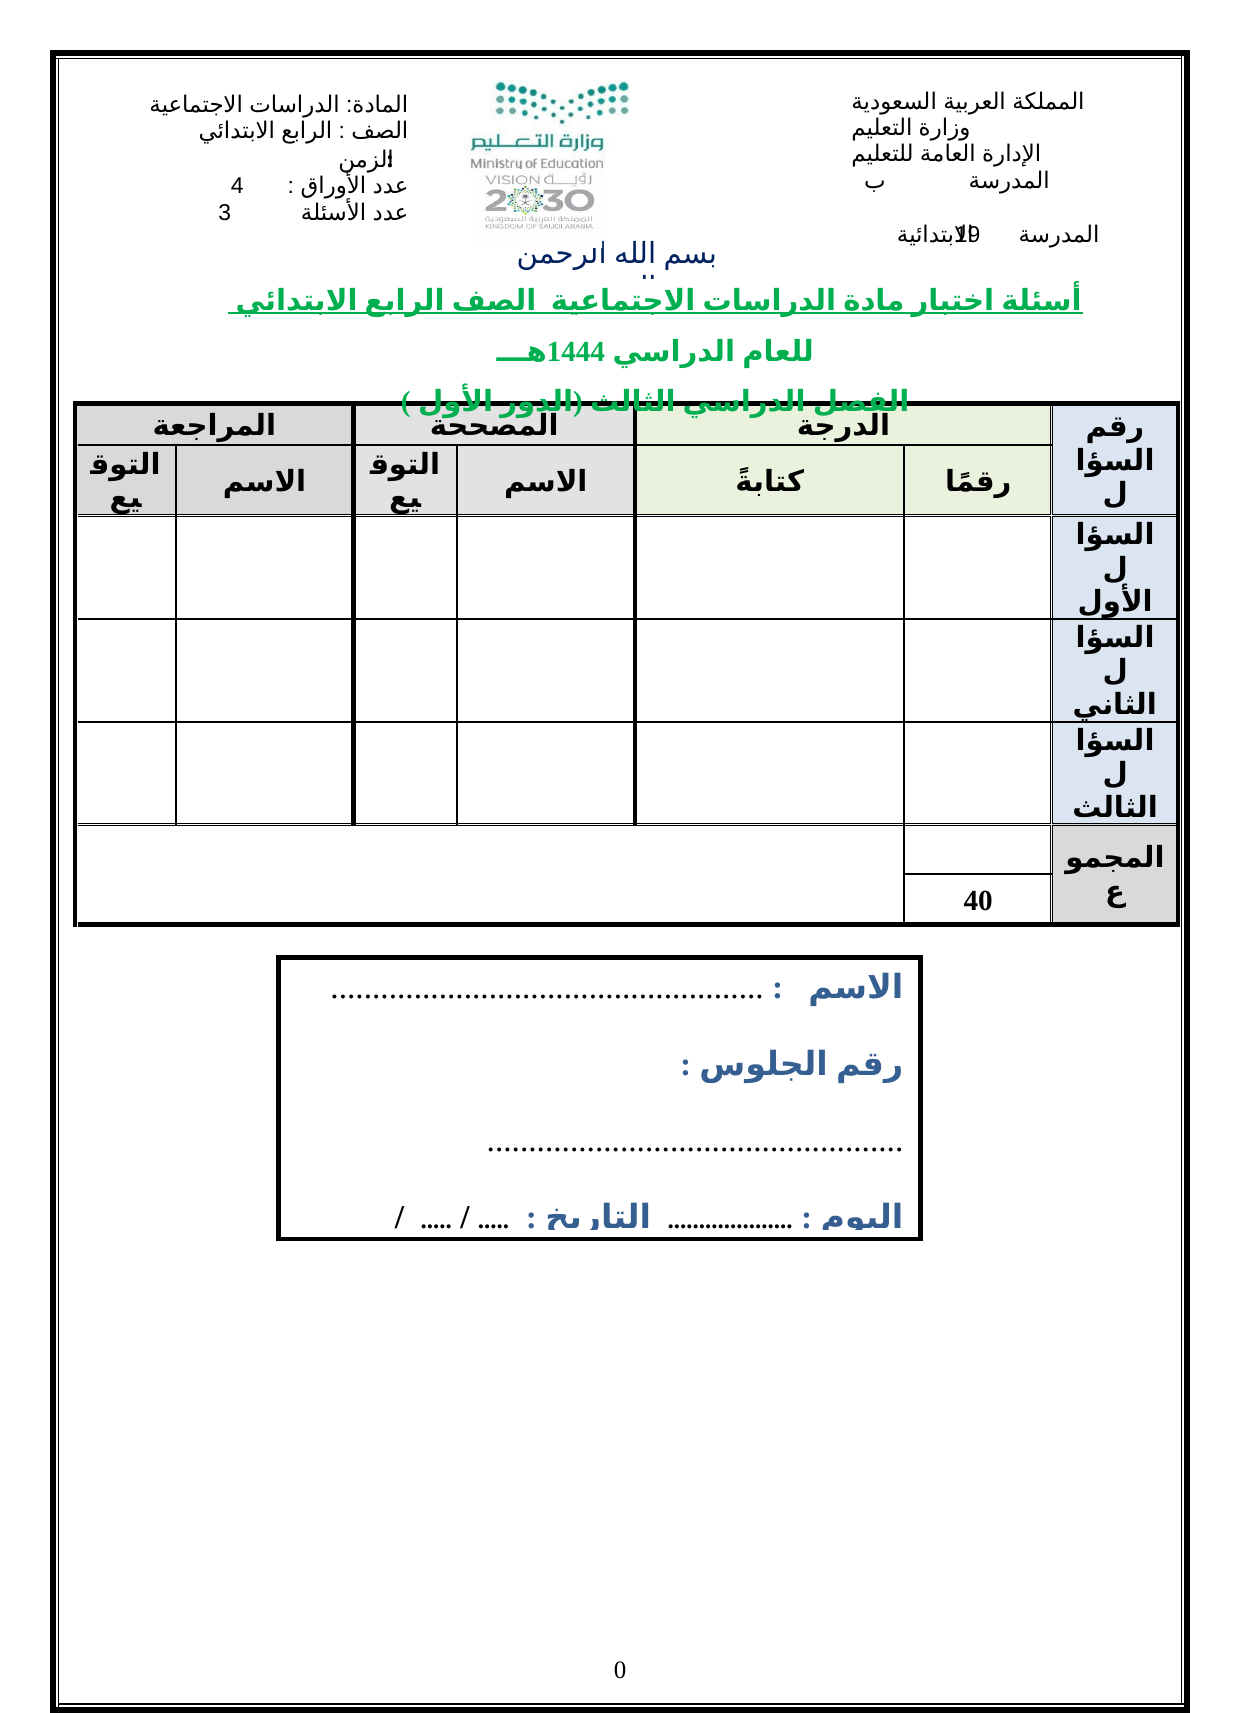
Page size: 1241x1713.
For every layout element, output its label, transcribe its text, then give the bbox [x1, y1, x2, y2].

table_cell [177, 620, 351, 721]
table_cell [77, 826, 903, 922]
table_cell الاسم [458, 446, 633, 514]
table_cell [637, 620, 903, 721]
table_cell [905, 723, 1050, 823]
table_cell كتابةً [637, 446, 903, 514]
table_cell [905, 620, 1050, 721]
table_cell الاسم [177, 446, 351, 514]
table_header المصححة [356, 406, 633, 444]
table_cell [356, 620, 456, 721]
table_cell [458, 620, 633, 721]
table_cell [77, 722, 175, 823]
table_cell المجموع [1053, 826, 1176, 922]
table_cell [356, 723, 456, 823]
table_cell [905, 826, 1050, 872]
table_cell 40 [905, 875, 1050, 922]
table_cell السؤال الثالث [1053, 723, 1176, 823]
table_cell [458, 723, 633, 823]
table_cell السؤال الأول [1053, 517, 1176, 618]
table_cell التوقيع [77, 445, 175, 514]
table_cell [458, 517, 633, 618]
picture [464, 80, 632, 248]
table_cell [77, 619, 175, 721]
table_cell [177, 723, 351, 823]
table_cell [637, 723, 903, 823]
table_cell [905, 517, 1050, 618]
table_cell [356, 517, 456, 618]
table_header المراجعة [77, 406, 351, 444]
table_header رقم السؤال [1053, 406, 1176, 514]
table_header الدرجة [637, 406, 1050, 444]
table_cell رقمًا [905, 446, 1050, 514]
table_cell [77, 517, 175, 618]
table_cell [177, 517, 351, 618]
table_cell التوقيع [356, 446, 456, 514]
table_cell [637, 517, 903, 618]
table_cell السؤال الثاني [1053, 620, 1176, 721]
